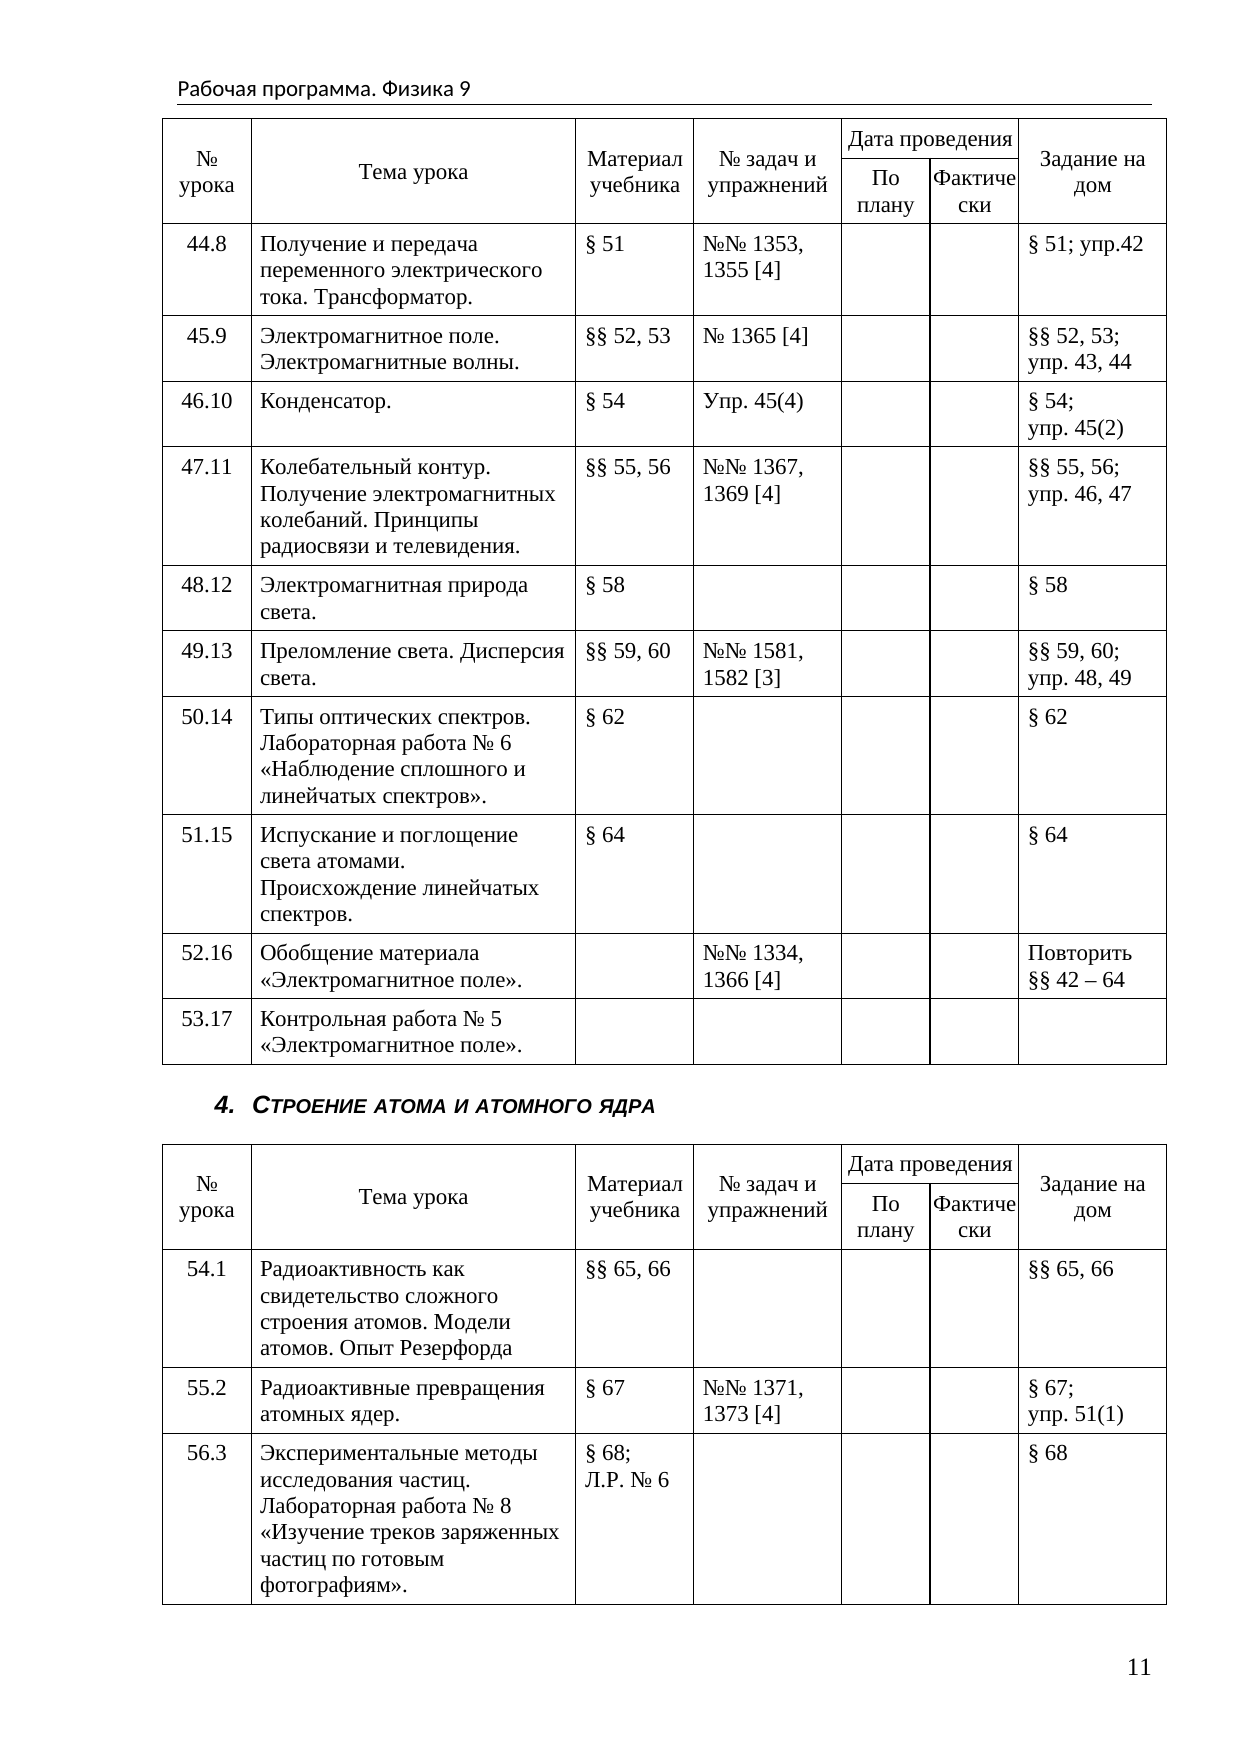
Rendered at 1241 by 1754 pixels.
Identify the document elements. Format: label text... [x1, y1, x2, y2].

table_cell [931, 697, 1018, 814]
table_cell 54.1 [163, 1250, 251, 1367]
table_cell § 51; упр.42 [1019, 224, 1166, 315]
table_cell 52.16 [163, 934, 251, 998]
table_cell 50.14 [163, 697, 251, 814]
table_cell [842, 631, 929, 696]
table_cell [931, 447, 1018, 564]
table_cell По плану [842, 159, 929, 223]
table_cell Радиоактивность как свидетельство сложного строения атомов. Модели атомов. Опыт Резерфорда [252, 1250, 575, 1367]
table_cell №№ 1353, 1355 [4] [694, 224, 841, 315]
table_cell [576, 934, 693, 998]
table_cell § 64 [576, 815, 693, 932]
table_cell §§ 65, 66 [1019, 1250, 1166, 1367]
table_cell [931, 999, 1018, 1064]
table_cell § 64 [1019, 815, 1166, 932]
table_cell [842, 1368, 929, 1432]
table_cell Фактически [931, 1184, 1018, 1248]
table_header Дата проведения [842, 119, 1018, 157]
table_cell Упр. 45(4) [694, 382, 841, 446]
table_cell § 54; упр. 45(2) [1019, 382, 1166, 446]
table_cell § 68; Л.Р. № 6 [576, 1434, 693, 1603]
table_cell [694, 999, 841, 1064]
table_cell 55.2 [163, 1368, 251, 1432]
table_cell Колебательный контур. Получение электромагнитных колебаний. Принципы радиосвязи и телевидения. [252, 447, 575, 564]
table_cell Преломление света. Дисперсия света. [252, 631, 575, 696]
table_cell [931, 934, 1018, 998]
table_cell [931, 224, 1018, 315]
table_cell 56.3 [163, 1434, 251, 1603]
table_cell [694, 1434, 841, 1603]
table_cell №№ 1371, 1373 [4] [694, 1368, 841, 1432]
table_cell [842, 316, 929, 381]
table_cell § 62 [1019, 697, 1166, 814]
table_cell Испускание и поглощение света атомами. Происхождение линейчатых спектров. [252, 815, 575, 932]
table_cell §§ 52, 53; упр. 43, 44 [1019, 316, 1166, 381]
table_cell § 54 [576, 382, 693, 446]
table_cell 53.17 [163, 999, 251, 1064]
table_cell [931, 316, 1018, 381]
table_header № урока [163, 119, 251, 223]
table_cell Повторить §§ 42 – 64 [1019, 934, 1166, 998]
table_cell [842, 815, 929, 932]
table_cell [842, 447, 929, 564]
table_header Материал учебника [576, 1145, 693, 1248]
table_cell § 51 [576, 224, 693, 315]
table_header Задание на дом [1019, 119, 1166, 223]
table_cell [1019, 999, 1166, 1064]
table_cell [931, 1250, 1018, 1367]
table_cell [694, 697, 841, 814]
table_cell [842, 697, 929, 814]
table_cell §§ 55, 56; упр. 46, 47 [1019, 447, 1166, 564]
table_cell §§ 59, 60 [576, 631, 693, 696]
table_cell 44.8 [163, 224, 251, 315]
table_cell § 67 [576, 1368, 693, 1432]
table_cell §§ 55, 56 [576, 447, 693, 564]
table_cell [842, 566, 929, 630]
table_cell Электромагнитная природа света. [252, 566, 575, 630]
table_cell [931, 1434, 1018, 1603]
table_cell [842, 382, 929, 446]
table_cell [694, 566, 841, 630]
table_header № задач и упражнений [694, 119, 841, 223]
table_cell Фактически [931, 159, 1018, 223]
table_cell [842, 999, 929, 1064]
table_header Материал учебника [576, 119, 693, 223]
table_cell [842, 934, 929, 998]
table_cell [694, 815, 841, 932]
table_cell § 62 [576, 697, 693, 814]
table_cell №№ 1581, 1582 [3] [694, 631, 841, 696]
table_cell [842, 1250, 929, 1367]
table_cell [576, 999, 693, 1064]
table_cell 51.15 [163, 815, 251, 932]
table_cell №№ 1334, 1366 [4] [694, 934, 841, 998]
table_cell 48.12 [163, 566, 251, 630]
table_cell [931, 382, 1018, 446]
table_cell §§ 65, 66 [576, 1250, 693, 1367]
table_cell Экспериментальные методы исследования частиц. Лабораторная работа № 8 «Изучение треков заряженных частиц по готовым фотографиям». [252, 1434, 575, 1603]
table_header Тема урока [252, 119, 575, 223]
list Строение атома и атомного ядра [214, 1090, 1152, 1118]
table_header № урока [163, 1145, 251, 1248]
table_header Тема урока [252, 1145, 575, 1248]
table_cell Конденсатор. [252, 382, 575, 446]
table_cell 45.9 [163, 316, 251, 381]
table_cell § 58 [1019, 566, 1166, 630]
table_cell §§ 59, 60; упр. 48, 49 [1019, 631, 1166, 696]
table_cell [931, 815, 1018, 932]
table_cell [842, 224, 929, 315]
table_cell [931, 631, 1018, 696]
table_cell Типы оптических спектров. Лабораторная работа № 6 «Наблюдение сплошного и линейчатых спектров». [252, 697, 575, 814]
table_cell § 67; упр. 51(1) [1019, 1368, 1166, 1432]
table_header № задач и упражнений [694, 1145, 841, 1248]
table_cell № 1365 [4] [694, 316, 841, 381]
table_cell Контрольная работа № 5 «Электромагнитное поле». [252, 999, 575, 1064]
table_cell [842, 1434, 929, 1603]
table_cell Электромагнитное поле. Электромагнитные волны. [252, 316, 575, 381]
table_cell [694, 1250, 841, 1367]
table_cell №№ 1367, 1369 [4] [694, 447, 841, 564]
table_header Задание на дом [1019, 1145, 1166, 1248]
table_cell [931, 566, 1018, 630]
table_cell [931, 1368, 1018, 1432]
table_cell § 58 [576, 566, 693, 630]
table_cell 47.11 [163, 447, 251, 564]
table_cell 46.10 [163, 382, 251, 446]
table_cell По плану [842, 1184, 929, 1248]
table_cell § 68 [1019, 1434, 1166, 1603]
table_cell §§ 52, 53 [576, 316, 693, 381]
table_cell Радиоактивные превращения атомных ядер. [252, 1368, 575, 1432]
table_header Дата проведения [842, 1145, 1018, 1183]
table_cell 49.13 [163, 631, 251, 696]
table_cell Обобщение материала «Электромагнитное поле». [252, 934, 575, 998]
table_cell Получение и передача переменного электрического тока. Трансформатор. [252, 224, 575, 315]
